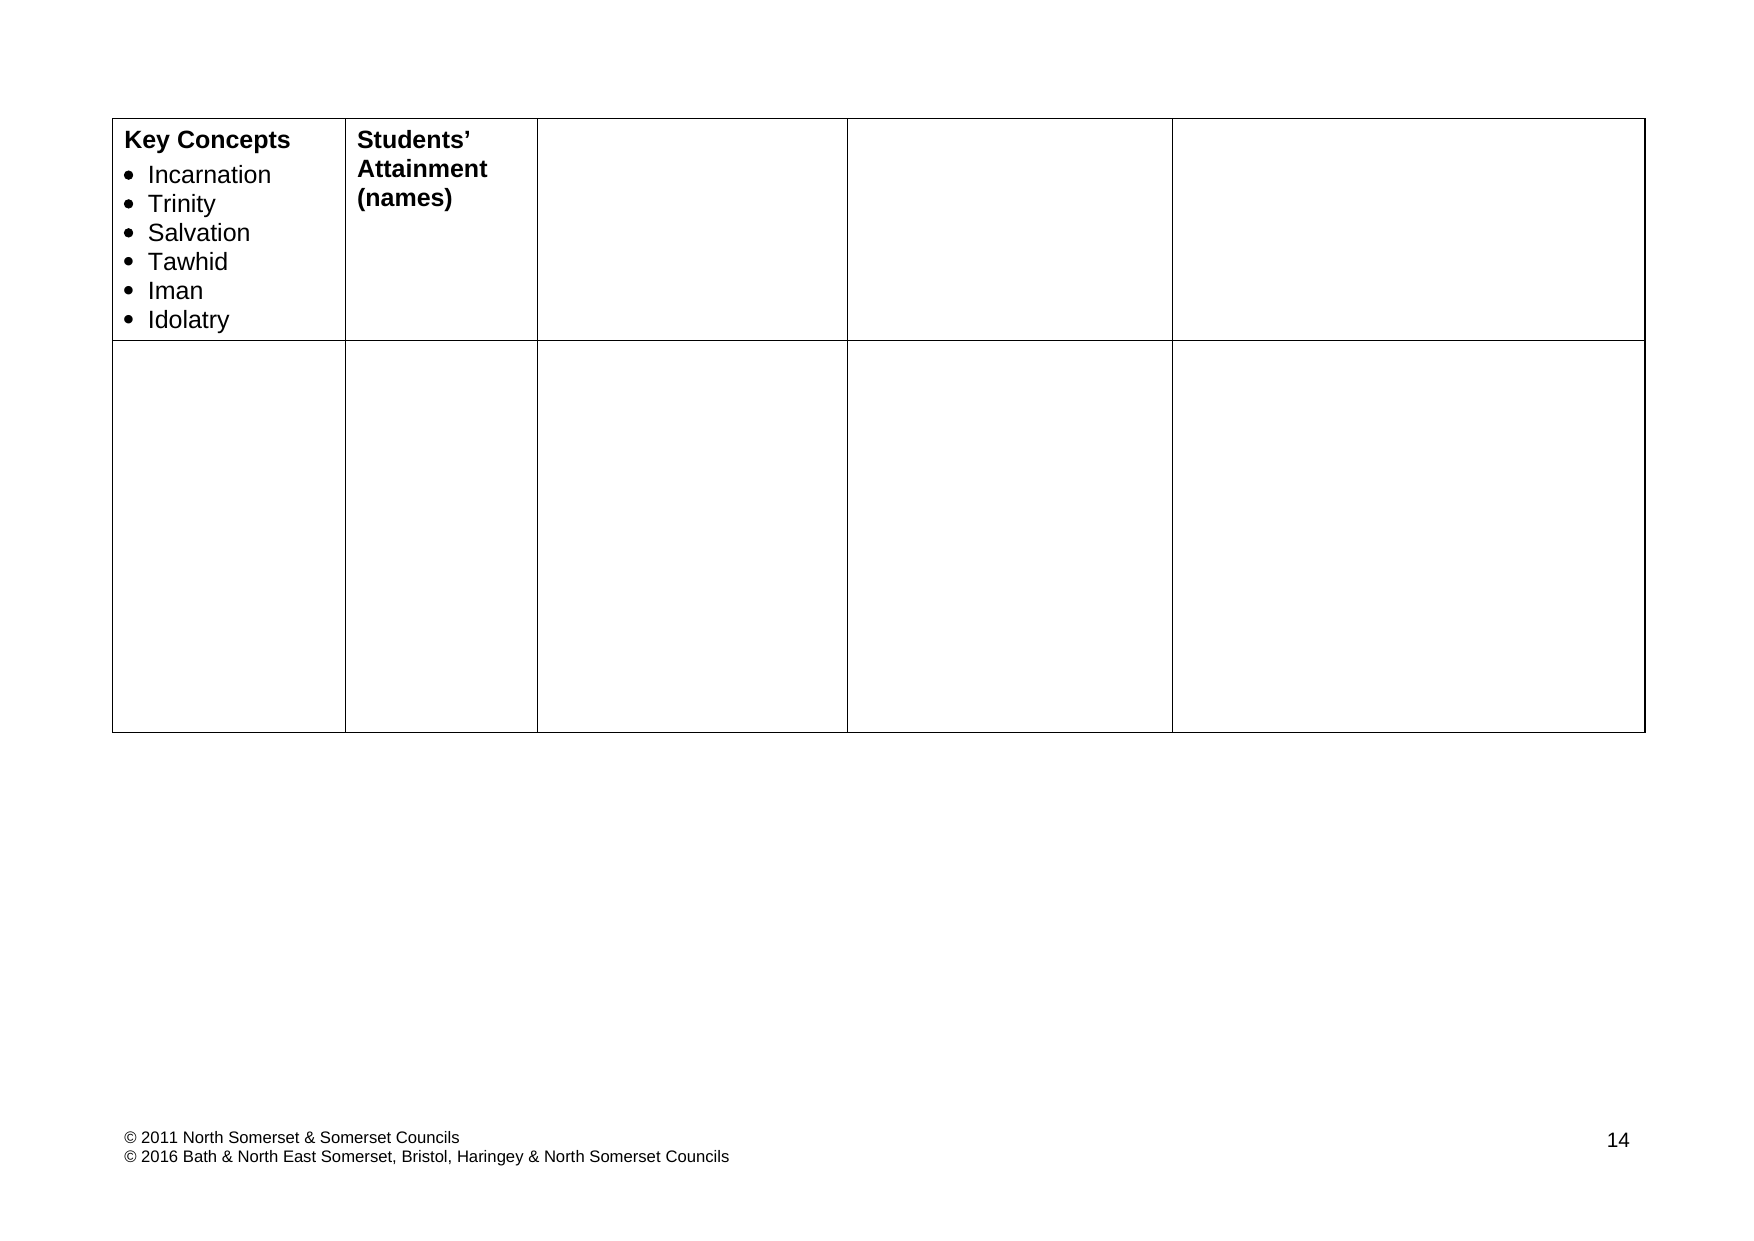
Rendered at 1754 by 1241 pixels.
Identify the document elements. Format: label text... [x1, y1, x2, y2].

table_cell Students’ Attainment (names) [346, 119, 537, 340]
table_cell [1173, 119, 1644, 340]
table_cell [538, 341, 847, 732]
table_cell [848, 119, 1172, 340]
table_cell [346, 341, 537, 732]
table_cell [1173, 341, 1644, 732]
table_cell Key Concepts Incarnation Trinity Salvation Tawhid Iman Idolatry [113, 119, 345, 340]
table_cell [113, 341, 345, 732]
table_cell [848, 341, 1172, 732]
table_cell [538, 119, 847, 340]
